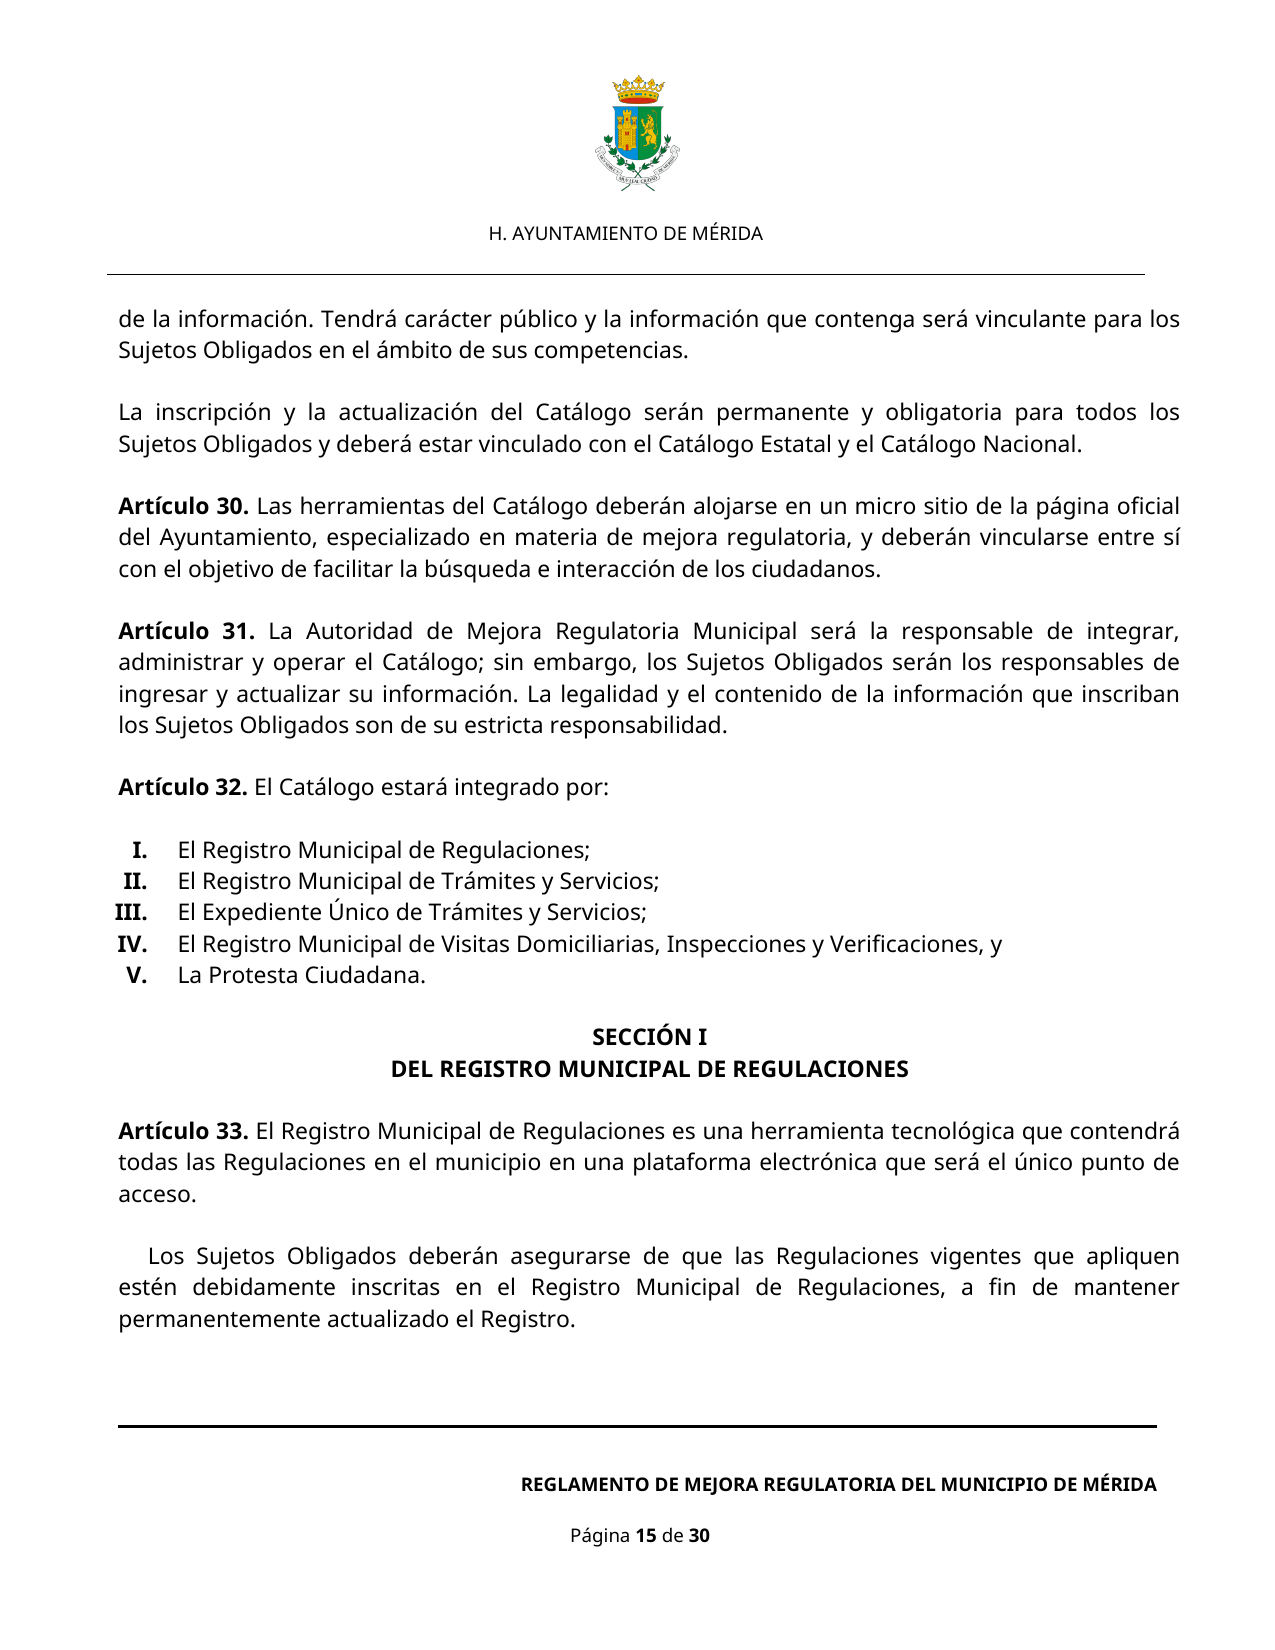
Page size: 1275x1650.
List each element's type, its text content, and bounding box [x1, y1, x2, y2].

text Artículo 33. El Registro Municipal de Regulaciones es una herramienta tecnológica que contendrá todas las Regulaciones en el municipio en una plataforma electrónica que será el único punto de acceso. [118, 1115, 1181, 1209]
picture [578, 73, 697, 192]
list El Registro Municipal de Visitas Domiciliarias, Inspecciones y Verificaciones, y [118, 928, 1181, 959]
list La Protesta Ciudadana. [118, 959, 1181, 990]
text Artículo 31. La Autoridad de Mejora Regulatoria Municipal será la responsable de integrar, administrar y operar el Catálogo; sin embargo, los Sujetos Obligados serán los responsables de ingresar y actualizar su información. La legalidad y el contenido de la información que inscriban los Sujetos Obligados son de su estricta responsabilidad. [118, 615, 1181, 740]
list El Expediente Único de Trámites y Servicios; [118, 896, 1181, 928]
list El Registro Municipal de Trámites y Servicios; [118, 865, 1181, 896]
text Artículo 30. Las herramientas del Catálogo deberán alojarse en un micro sitio de la página oficial del Ayuntamiento, especializado en materia de mejora regulatoria, y deberán vincularse entre sí con el objetivo de facilitar la búsqueda e interacción de los ciudadanos. [118, 490, 1181, 584]
text La inscripción y la actualización del Catálogo serán permanente y obligatoria para todos los Sujetos Obligados y deberá estar vinculado con el Catálogo Estatal y el Catálogo Nacional. [118, 396, 1181, 459]
subtitle SECCIÓN I [118, 1021, 1181, 1053]
list El Registro Municipal de Regulaciones; [118, 834, 1181, 865]
text Los Sujetos Obligados deberán asegurarse de que las Regulaciones vigentes que apliquen estén debidamente inscritas en el Registro Municipal de Regulaciones, a fin de mantener permanentemente actualizado el Registro. [118, 1240, 1181, 1334]
subtitle DEL REGISTRO MUNICIPAL DE REGULACIONES [118, 1053, 1181, 1084]
text Artículo 32. El Catálogo estará integrado por: [118, 771, 1181, 803]
